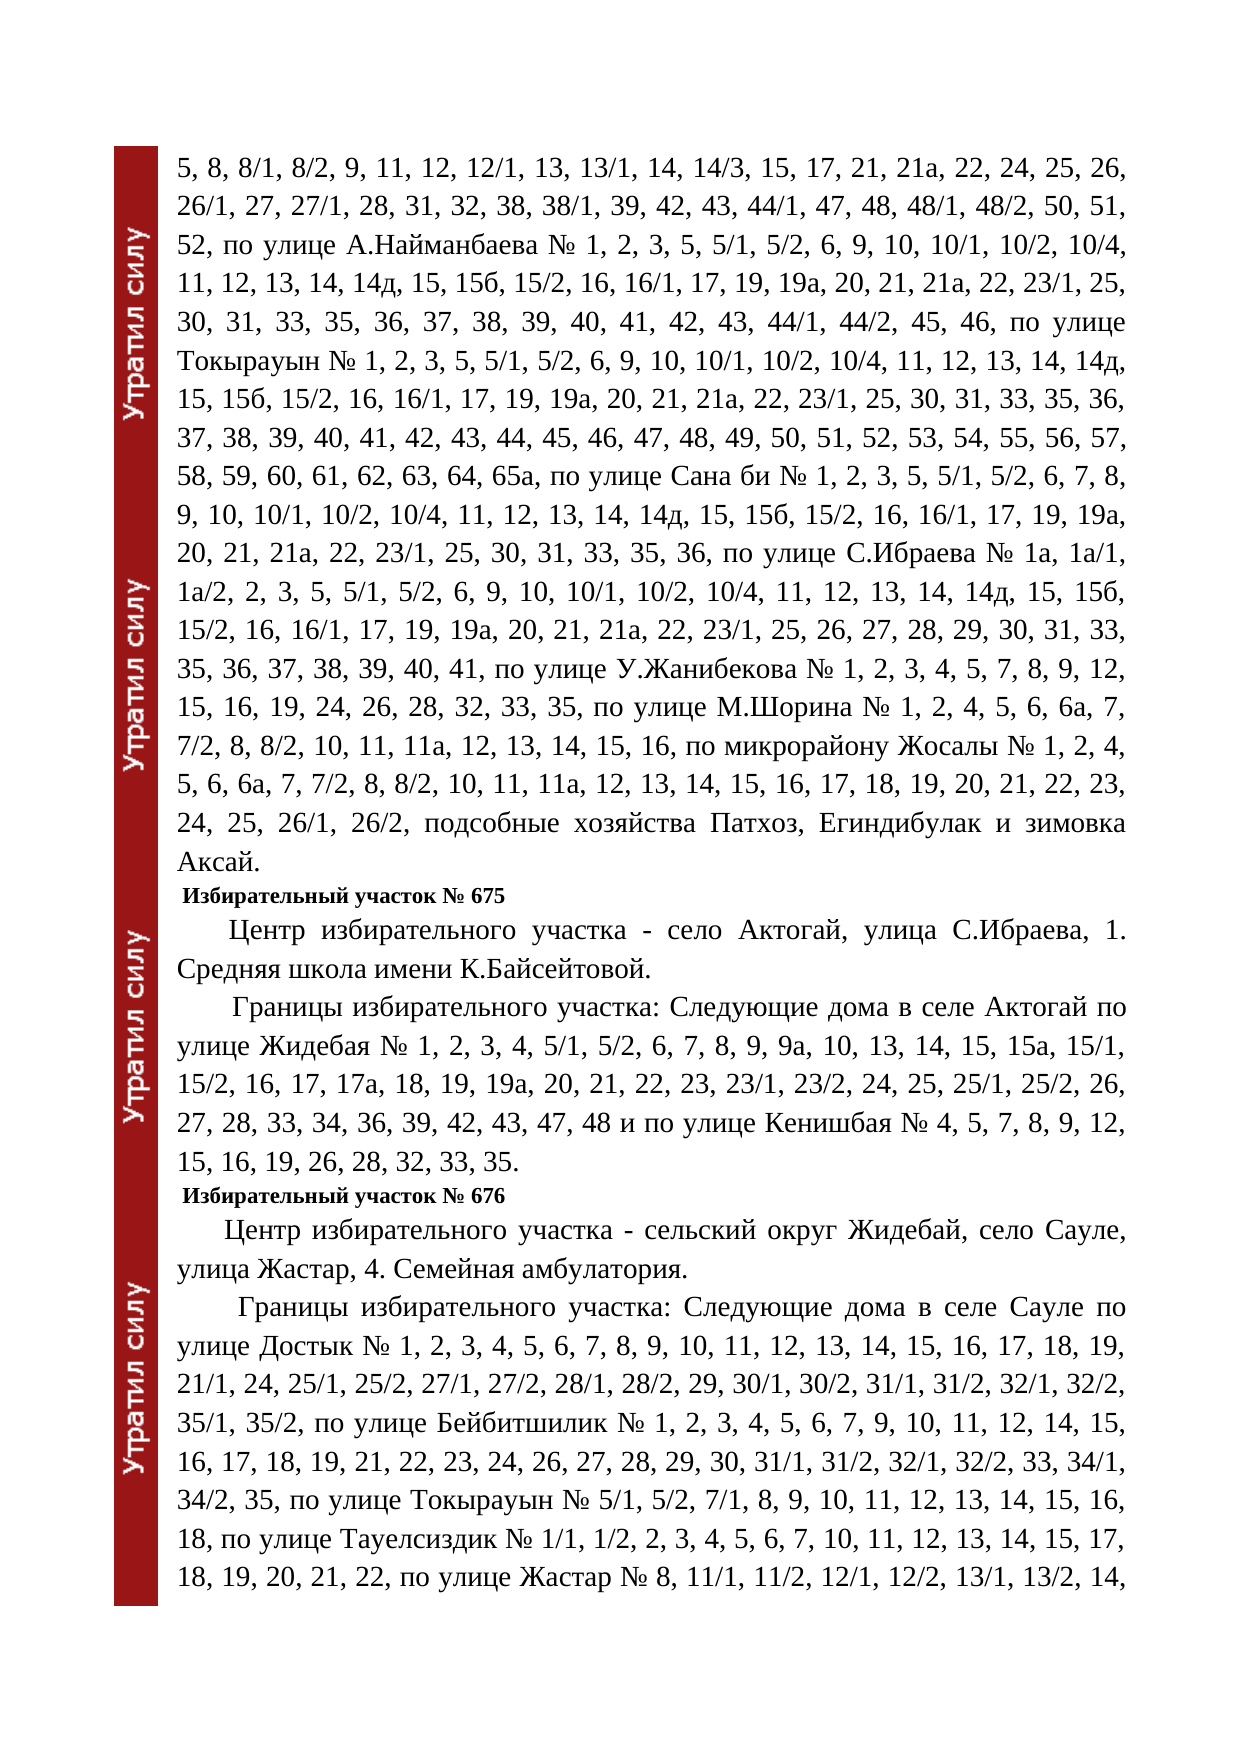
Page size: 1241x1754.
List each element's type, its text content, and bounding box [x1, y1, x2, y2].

picture [114, 146, 158, 150]
picture [114, 1593, 158, 1606]
picture [114, 877, 158, 882]
text Избирательный участок № 676 [112, 1182, 1128, 1209]
text Границы избирательного участка: Следующие дома в селе Актогай по улице Жидебая № 1, 2, 3, 4, 5/1, 5/2, 6, 7, 8, 9, 9а, 10, 13, 14, 15, 15а, 15/1, 15/2, 16, 17, 17а, 18, 19, 19а, 20, 21, 22, 23, 23/1, 23/2, 24, 25, 25/1, 25/2, 26, 27, 28, 33, 34, 36, 39, 42, 43, 47, 48 и по улице Кенишбая № 4, 5, 7, 8, 9, 12, 15, 16, 19, 26, 28, 32, 33, 35. [112, 989, 1128, 1177]
text Избирательный участок № 675 [112, 882, 1128, 909]
text Центр избирательного участка - сельский округ Жидебай, село Сауле, улица Жастар, 4. Семейная амбулатория. [112, 1212, 1128, 1284]
picture [114, 984, 158, 989]
text Центр избирательного участка - село Актогай, улица С.Ибраева, 1. Средняя школа имени К.Байсейтовой. [112, 912, 1128, 984]
picture [114, 1284, 158, 1289]
picture [114, 1177, 158, 1182]
